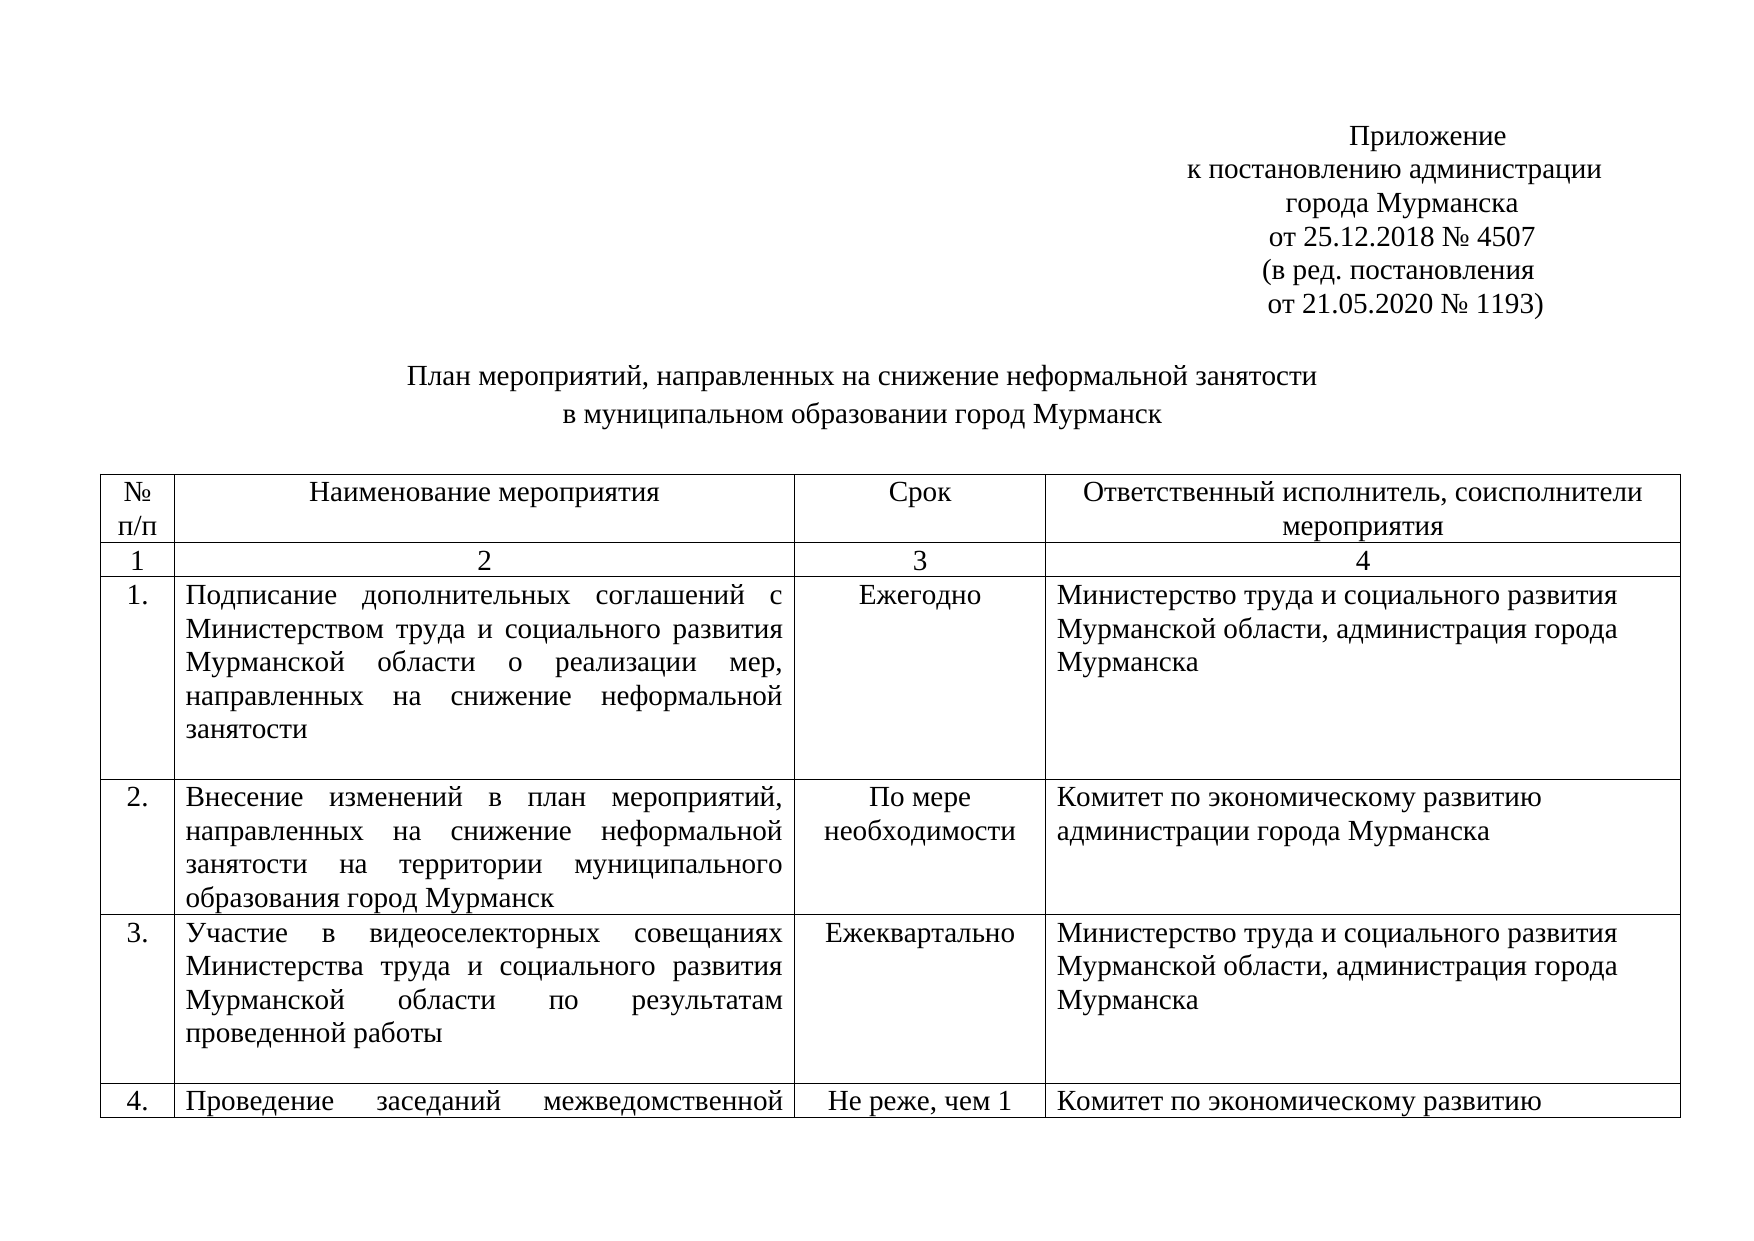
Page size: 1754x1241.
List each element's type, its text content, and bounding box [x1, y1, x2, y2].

text План мероприятий, направленных на снижение неформальной занятости [118, 358, 1606, 391]
table_cell Министерство труда и социального развития Мурманской области, администрация города Мурманска [1046, 577, 1680, 778]
table_cell Ежеквартально [795, 915, 1045, 1082]
text к постановлению администрации [709, 152, 1606, 185]
table_cell 3. [101, 915, 174, 1082]
text Приложение [709, 118, 1606, 152]
table_cell Не реже, чем 1 раз в год [795, 1084, 1045, 1117]
table_cell По мере необходимости [795, 780, 1045, 914]
table_header Срок [795, 475, 1045, 542]
table_cell 2 [175, 543, 794, 576]
text от 21.05.2020 № 1193) [709, 286, 1606, 319]
table_header Ответственный исполнитель, соисполнители мероприятия [1046, 475, 1680, 542]
table_cell 3 [795, 543, 1045, 576]
table_cell 4 [1046, 543, 1680, 576]
table_cell Внесение изменений в план мероприятий, направленных на снижение неформальной занятости на территории муниципального образования город Мурманск [175, 780, 794, 914]
table_cell 1 [101, 543, 174, 576]
table_header Наименование мероприятия [175, 475, 794, 542]
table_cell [1046, 1084, 1680, 1117]
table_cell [175, 1084, 794, 1117]
text от 25.12.2018 № 4507 [709, 219, 1606, 252]
text города Мурманска [709, 185, 1606, 219]
table_cell Подписание дополнительных соглашений с Министерством труда и социального развития Мурманской области о реализации мер, направленных на снижение неформальной занятости [175, 577, 794, 778]
table_cell 2. [101, 780, 174, 914]
table_cell 4. [101, 1084, 174, 1117]
table_cell 1. [101, 577, 174, 778]
table_cell Министерство труда и социального развития Мурманской области, администрация города Мурманска [1046, 915, 1680, 1082]
text в муниципальном образовании город Мурманск [118, 396, 1606, 430]
table_cell Ежегодно [795, 577, 1045, 778]
text (в ред. постановления [709, 252, 1606, 286]
table_cell Комитет по экономическому развитию администрации города Мурманска [1046, 780, 1680, 914]
table_header № п/п [101, 475, 174, 542]
table_cell Участие в видеоселекторных совещаниях Министерства труда и социального развития Мурманской области по результатам проведенной работы [175, 915, 794, 1082]
